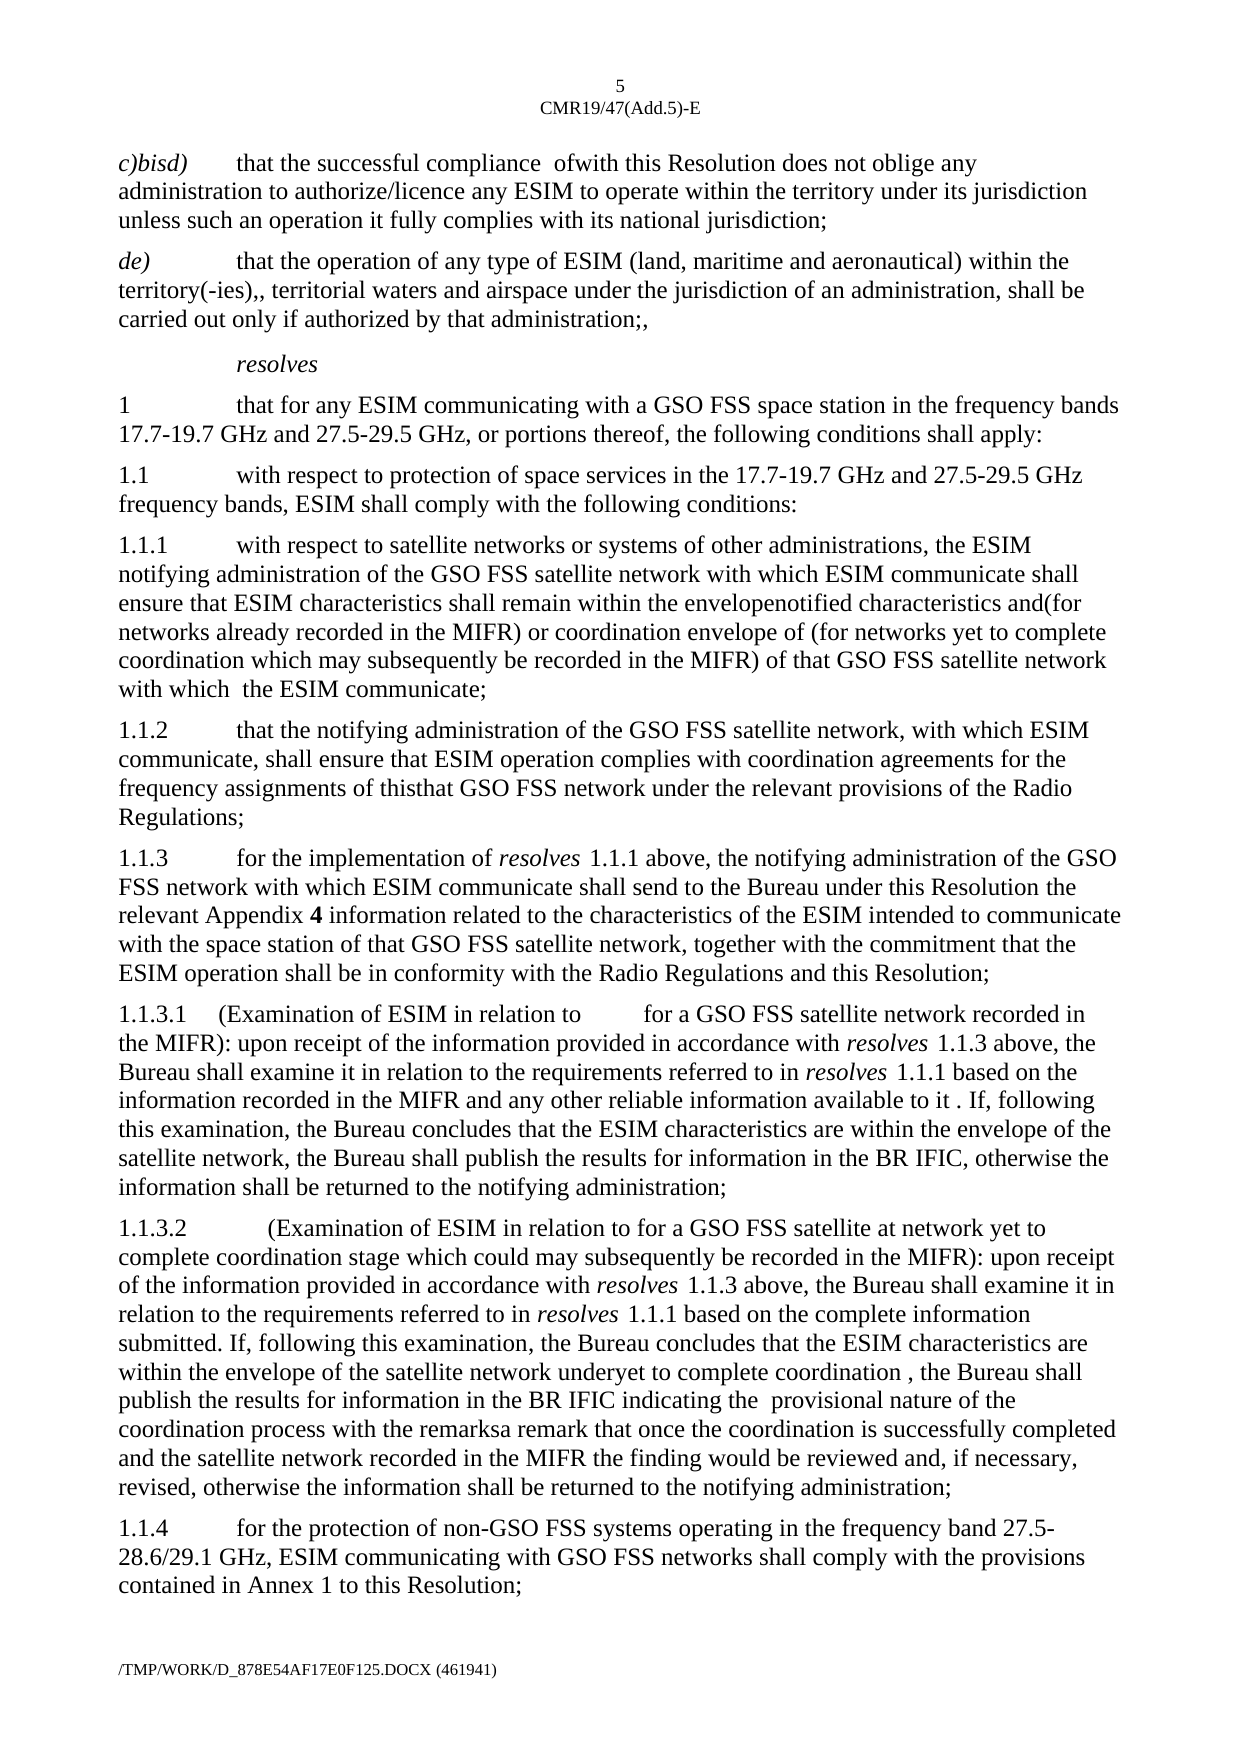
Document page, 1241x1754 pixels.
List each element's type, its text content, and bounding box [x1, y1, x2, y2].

text 1.1.2 that the notifying administration of the GSO FSS network, with which ESIM communicate, shall ensure that ESIM operation complies with coordination agreements for the frequency assignments of GSO FSS network under the relevant provisions of the Radio Regulations; [118, 716, 1122, 831]
text that compliance this Resolution does not oblige any administration to authorize any ESIM to operate within territory under its jurisdiction unless such operation fully complies with its national jurisdiction; [118, 148, 1122, 234]
text 1.1.3 for the implementation of resolves 1.1.1 above, the notifying administration of the GSO FSS network with which ESIM communicate shall send to the Bureau under this Resolution the relevant Appendix 4 information related to the characteristics of the ESIM intended to communicate with the space station of that GSO FSS network, together with the commitment that the ESIM operation shall be in conformity with the Radio Regulations and this Resolution; [118, 843, 1122, 987]
text ) that the operation of any type of ESIM (land, maritime and aeronautical) within territory territorial waters and airspace under the jurisdiction of an administration, shall be carried out only if authorized by that administration [118, 246, 1122, 333]
text 1 that for any ESIM communicating with a GSO FSS space station in the frequency bands 17.7-19.7 GHz and 27.5-29.5 GHz, or portions thereof, the following conditions shall apply: [118, 391, 1122, 448]
text 1.1.4 for the protection of non-GSO FSS systems operating in the frequency band 27.5-28.6 [118, 1513, 1122, 1599]
text 1.1.1 with respect to satellite networks or systems of other administrations, the characteristics remain within the characteristics coordination envelope the satellite network; [118, 531, 1122, 703]
text 1.1 with respect to space services in the 17.7-19.7 GHz and 27.5-29.5 GHz frequency bands, ESIM shall comply with the following conditions: [118, 461, 1122, 518]
text 1.1.3.2 a GSO satellite coordination which subsequently be recorded in the MIFRupon receipt of the information provided in accordance with resolves 1.1.3 above, the Bureau shall examine it in relation to the requirements referred to in resolves 1.1.1 based on the complete information submitted. If, following this examination, the Bureau concludes that the ESIM characteristics are within the envelope of the satellite network coordination, the Bureau shall publish the results for information in the BR IFIC indicating the provisional nature of the coordination process with that once the coordination is successfully completed and recorded in the MIFR the finding would be reviewed and, if necessary, revised, otherwise the information shall be returned to the notifying administration; [118, 1213, 1122, 1501]
text resolves [236, 349, 1122, 378]
text 1.1.3.1 a GSO satellite network recorded in the MIFRupon receipt of the information provided in accordance with resolves 1.1.3 above, the Bureau shall examine it in relation to the requirements referred to in resolves 1.1.1 based on the information recorded in the MIFR and any other reliable information available to it. If following this examination, the Bureau concludes that the ESIM characteristics are within the envelope of the satellite network, the Bureau shall publish the results for information in the BR IFIC, otherwise the information shall be returned to the notifying administration; [118, 999, 1122, 1201]
